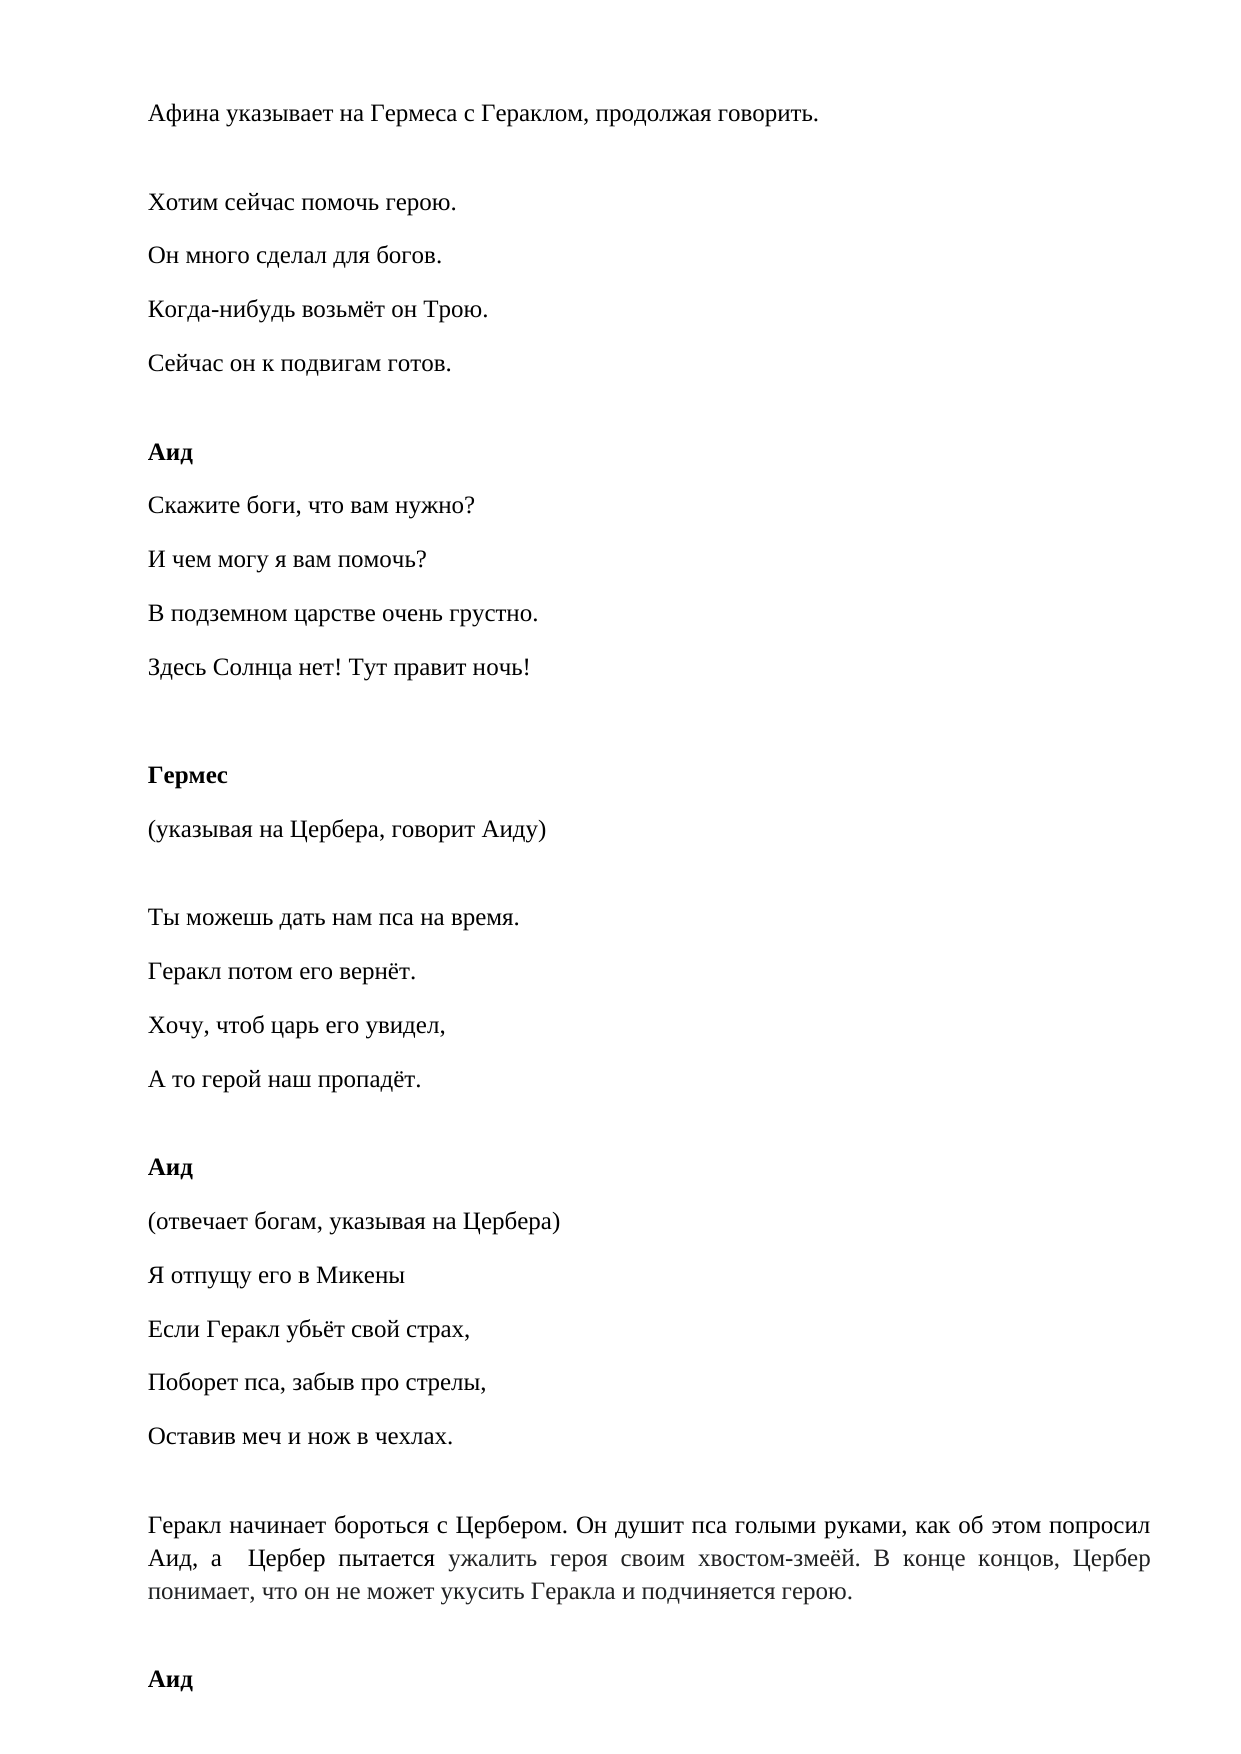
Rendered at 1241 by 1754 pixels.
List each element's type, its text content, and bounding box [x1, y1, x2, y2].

text Скажите боги, что вам нужно? [148, 491, 1152, 519]
text А то герой наш пропадёт. [148, 1064, 1152, 1092]
text Если Геракл убьёт свой страх, [148, 1314, 1152, 1342]
text Я отпущу его в Микены [148, 1260, 1152, 1288]
text Оставив меч и нож в чехлах. [148, 1421, 1152, 1450]
text Геракл потом его вернёт. [148, 956, 1152, 985]
text И чем могу я вам помочь? [148, 544, 1152, 573]
text Хотим сейчас помочь герою. [148, 187, 1152, 215]
text (указывая на Цербера, говорит Аиду) [148, 814, 1152, 842]
text Аид [148, 437, 1152, 465]
text Здесь Солнца нет! Тут правит ночь! [148, 652, 1152, 681]
text Он много сделал для богов. [148, 241, 1152, 269]
text Ты можешь дать нам пса на время. [148, 902, 1152, 931]
text Афина указывает на Гермеса с Гераклом, продолжая говорить. [148, 98, 1152, 127]
text Сейчас он к подвигам готов. [148, 348, 1152, 377]
text (отвечает богам, указывая на Цербера) [148, 1206, 1152, 1235]
text Геракл начинает бороться с Цербером. Он душит пса голыми руками, как об этом попросил Аид, а Цербер пытается ужалить героя своим хвостом-змеёй. В конце концов, Цербер понимает, что он не может укусить Геракла и подчиняется герою. [148, 1510, 1152, 1604]
text Хочу, чтоб царь его увидел, [148, 1010, 1152, 1038]
text Гермес [148, 760, 1152, 788]
text Когда-нибудь возьмёт он Трою. [148, 294, 1152, 323]
text Поборет пса, забыв про стрелы, [148, 1367, 1152, 1396]
text Аид [148, 1152, 1152, 1181]
text Аид [148, 1664, 1152, 1693]
text В подземном царстве очень грустно. [148, 598, 1152, 627]
